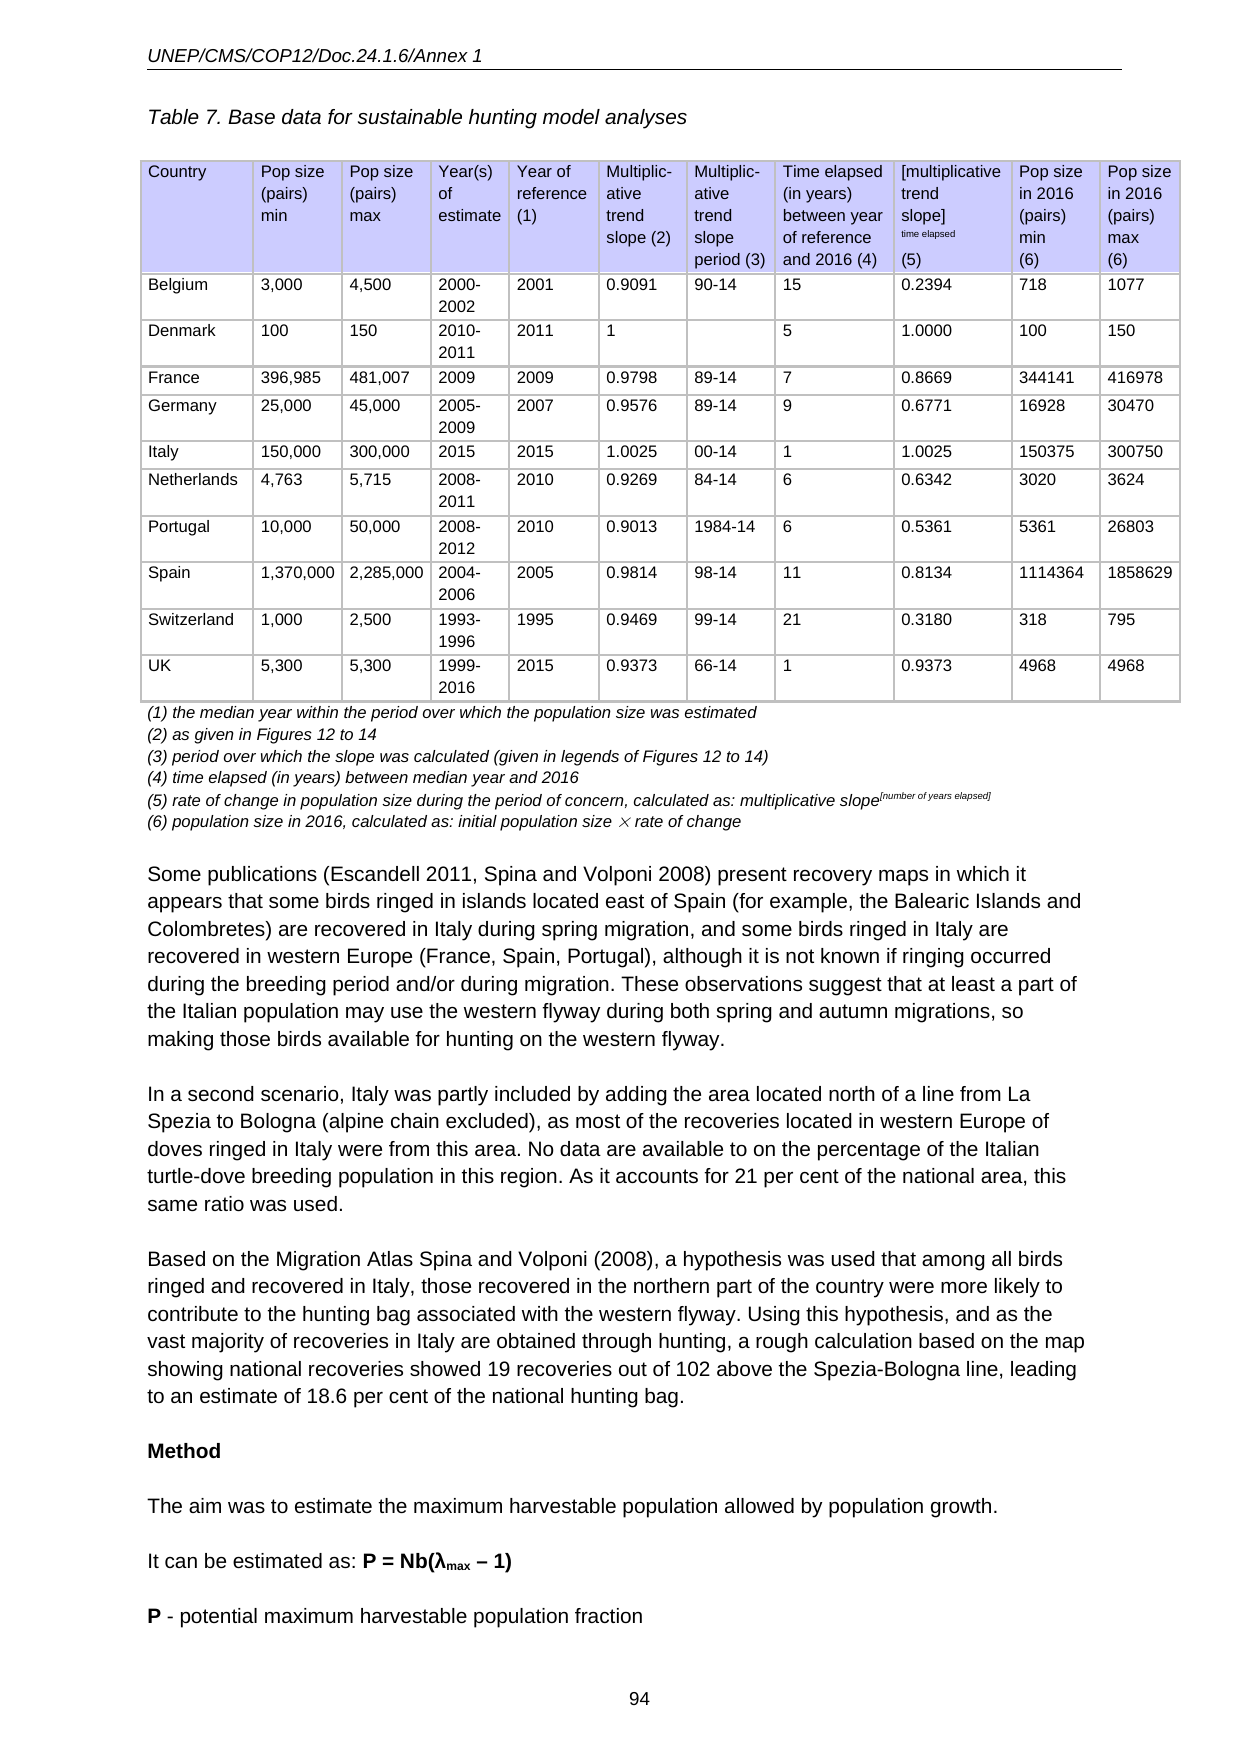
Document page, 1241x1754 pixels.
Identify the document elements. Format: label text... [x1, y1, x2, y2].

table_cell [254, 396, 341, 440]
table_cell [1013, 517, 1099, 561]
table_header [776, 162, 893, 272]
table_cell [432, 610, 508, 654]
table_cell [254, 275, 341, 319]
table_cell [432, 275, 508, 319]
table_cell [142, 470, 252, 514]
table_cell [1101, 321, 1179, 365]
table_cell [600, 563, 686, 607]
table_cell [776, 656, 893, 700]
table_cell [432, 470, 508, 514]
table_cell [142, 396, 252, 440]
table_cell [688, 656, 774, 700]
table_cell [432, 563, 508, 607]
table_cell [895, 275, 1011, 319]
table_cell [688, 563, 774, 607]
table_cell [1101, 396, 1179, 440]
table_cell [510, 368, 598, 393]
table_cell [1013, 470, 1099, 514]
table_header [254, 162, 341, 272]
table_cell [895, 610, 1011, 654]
text In a second scenario, Italy was partly included by adding the area located north of a line from La Spezia to Bologna (alpine chain excluded), as most of the recoveries located in western Europe of doves ringed in Italy were from this area. No data are available to on the percentage of the Italian turtle-dove breeding population in this region. As it accounts for 21 per cent of the national area, this same ratio was used. [147, 1082, 1093, 1216]
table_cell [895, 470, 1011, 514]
text Based on the Migration Atlas Spina and Volponi (2008), a hypothesis was used that among all birds ringed and recovered in Italy, those recovered in the northern part of the country were more likely to contribute to the hunting bag associated with the western flyway. Using this hypothesis, and as the vast majority of recoveries in Italy are obtained through hunting, a rough calculation based on the map showing national recoveries showed 19 recoveries out of 102 above the Spezia-Bologna line, leading to an estimate of 18.6 per cent of the national hunting bag. [147, 1247, 1093, 1408]
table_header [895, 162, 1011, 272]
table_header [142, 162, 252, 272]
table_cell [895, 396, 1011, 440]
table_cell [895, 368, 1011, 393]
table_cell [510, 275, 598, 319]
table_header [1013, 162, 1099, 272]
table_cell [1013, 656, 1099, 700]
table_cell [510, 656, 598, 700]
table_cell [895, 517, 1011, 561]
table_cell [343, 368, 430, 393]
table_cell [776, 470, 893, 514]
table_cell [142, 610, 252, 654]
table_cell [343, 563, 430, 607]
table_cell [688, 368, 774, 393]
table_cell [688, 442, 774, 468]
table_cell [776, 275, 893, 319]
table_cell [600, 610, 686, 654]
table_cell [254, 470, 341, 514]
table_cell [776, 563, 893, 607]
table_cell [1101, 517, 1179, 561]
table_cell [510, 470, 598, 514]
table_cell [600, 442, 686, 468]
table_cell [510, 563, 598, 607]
text (6) population size in 2016, calculated as: initial population size rate of change [147, 812, 1093, 832]
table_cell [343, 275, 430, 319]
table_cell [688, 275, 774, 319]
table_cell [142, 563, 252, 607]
text It can be estimated as: P = Nb(λmax – 1) [147, 1549, 1093, 1573]
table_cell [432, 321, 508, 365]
text P - potential maximum harvestable population fraction [147, 1604, 1093, 1628]
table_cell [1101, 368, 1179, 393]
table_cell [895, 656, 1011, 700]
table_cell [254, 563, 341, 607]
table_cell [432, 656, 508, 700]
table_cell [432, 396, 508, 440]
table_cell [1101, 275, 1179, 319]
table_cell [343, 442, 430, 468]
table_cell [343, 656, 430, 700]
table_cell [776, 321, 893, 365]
text (4) time elapsed (in years) between median year and 2016 [147, 768, 1093, 787]
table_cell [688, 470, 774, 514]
text Table 7. Base data for sustainable hunting model analyses [147, 105, 1093, 129]
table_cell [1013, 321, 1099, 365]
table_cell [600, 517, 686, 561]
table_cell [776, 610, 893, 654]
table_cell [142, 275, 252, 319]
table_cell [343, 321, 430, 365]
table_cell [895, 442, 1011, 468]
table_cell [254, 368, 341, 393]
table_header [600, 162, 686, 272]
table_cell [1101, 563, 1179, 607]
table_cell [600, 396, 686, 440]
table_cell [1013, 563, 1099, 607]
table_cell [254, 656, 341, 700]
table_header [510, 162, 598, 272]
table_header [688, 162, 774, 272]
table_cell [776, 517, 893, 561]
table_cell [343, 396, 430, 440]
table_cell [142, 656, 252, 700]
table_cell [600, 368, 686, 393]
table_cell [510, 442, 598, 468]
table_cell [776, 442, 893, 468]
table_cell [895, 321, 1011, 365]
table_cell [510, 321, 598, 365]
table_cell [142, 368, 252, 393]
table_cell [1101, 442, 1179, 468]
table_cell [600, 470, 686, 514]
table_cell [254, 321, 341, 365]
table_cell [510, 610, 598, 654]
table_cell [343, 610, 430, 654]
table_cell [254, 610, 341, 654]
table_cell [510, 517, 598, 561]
text The aim was to estimate the maximum harvestable population allowed by population growth. [147, 1494, 1093, 1518]
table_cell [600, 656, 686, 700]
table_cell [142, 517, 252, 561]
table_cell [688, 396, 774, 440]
text (5) rate of change in population size during the period of concern, calculated as: multiplicative slope[number of years elapsed] [147, 790, 1102, 809]
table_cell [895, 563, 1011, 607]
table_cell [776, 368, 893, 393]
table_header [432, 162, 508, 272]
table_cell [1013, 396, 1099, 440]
text (3) period over which the slope was calculated (given in legends of Figures 12 to 14) [147, 746, 1093, 766]
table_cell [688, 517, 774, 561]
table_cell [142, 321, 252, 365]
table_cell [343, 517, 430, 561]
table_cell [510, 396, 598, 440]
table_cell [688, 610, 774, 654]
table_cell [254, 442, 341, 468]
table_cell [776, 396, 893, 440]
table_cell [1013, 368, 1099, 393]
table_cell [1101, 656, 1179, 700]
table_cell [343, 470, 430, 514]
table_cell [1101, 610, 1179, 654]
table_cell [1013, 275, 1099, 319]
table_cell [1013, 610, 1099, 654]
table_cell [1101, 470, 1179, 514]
text (1) the median year within the period over which the population size was estimated [147, 703, 1093, 722]
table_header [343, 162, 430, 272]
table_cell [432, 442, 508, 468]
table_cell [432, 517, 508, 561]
text Some publications (Escandell 2011, Spina and Volponi 2008) present recovery maps in which it appears that some birds ringed in islands located east of Spain (for example, the Balearic Islands and Colombretes) are recovered in Italy during spring migration, and some birds ringed in Italy are recovered in western Europe (France, Spain, Portugal), although it is not known if ringing occurred during the breeding period and/or during migration. These observations suggest that at least a part of the Italian population may use the western flyway during both spring and autumn migrations, so making those birds available for hunting on the western flyway. [147, 862, 1093, 1051]
text (2) as given in Figures 12 to 14 [147, 724, 1093, 743]
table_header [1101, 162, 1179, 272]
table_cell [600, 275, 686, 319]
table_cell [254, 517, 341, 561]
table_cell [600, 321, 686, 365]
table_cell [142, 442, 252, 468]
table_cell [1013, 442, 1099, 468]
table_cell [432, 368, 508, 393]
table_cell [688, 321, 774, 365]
text Method [147, 1439, 1093, 1463]
